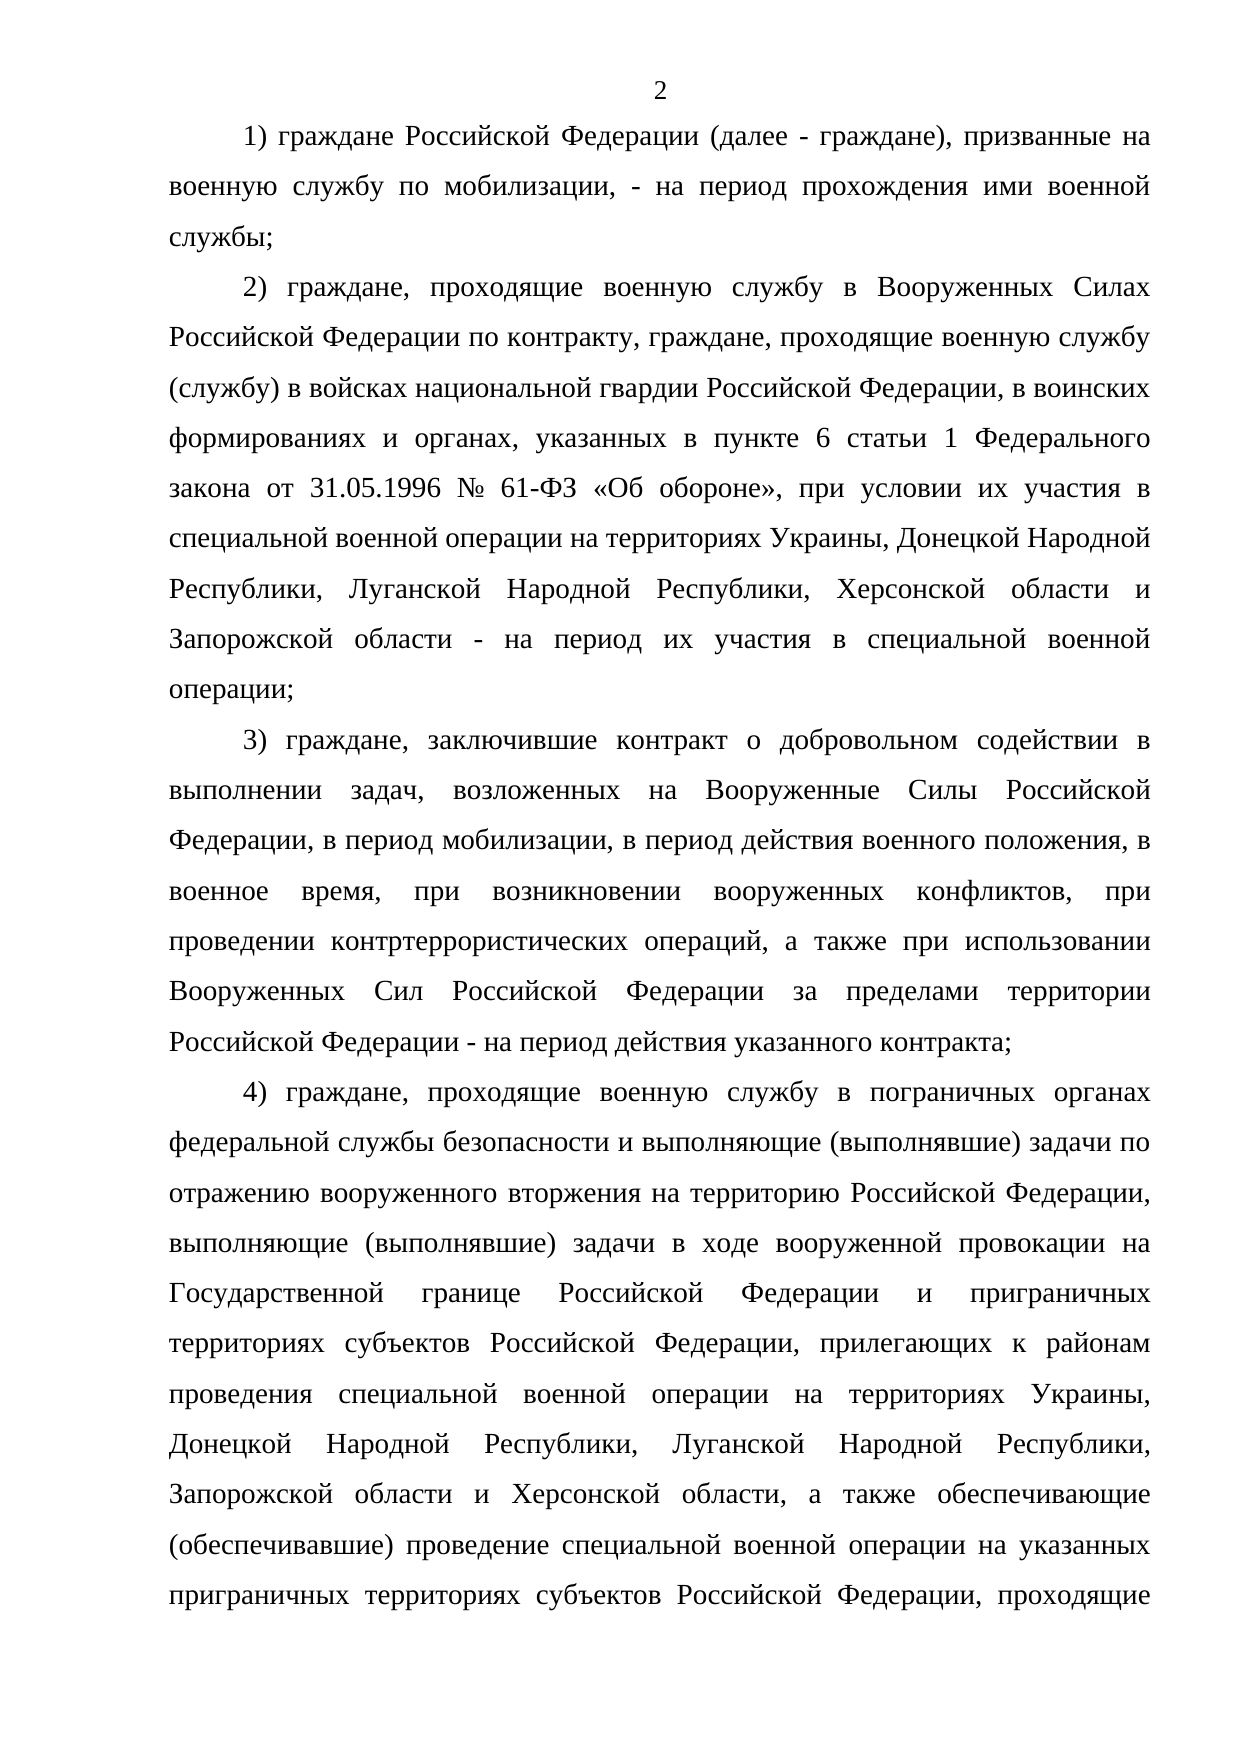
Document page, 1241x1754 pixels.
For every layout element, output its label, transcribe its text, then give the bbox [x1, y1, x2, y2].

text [169, 1074, 1152, 1611]
text 1) граждане Российской Федерации (далее - граждане), призванные на военную службу по мобилизации, - на период прохождения ими военной службы; [169, 118, 1152, 252]
text 2) граждане, проходящие военную службу в Вооруженных Силах Российской Федерации по контракту, граждане, проходящие военную службу (службу) в войсках национальной гвардии Российской Федерации, в воинских формированиях и органах, указанных в пункте 6 статьи 1 Федерального закона от 31.05.1996 № 61-ФЗ «Об обороне», при условии их участия в специальной военной операции на территориях Украины, Донецкой Народной Республики, Луганской Народной Республики, Херсонской области и Запорожской области - на период их участия в специальной военной операции; [169, 269, 1152, 705]
text 3) граждане, заключившие контракт о добровольном содействии в выполнении задач, возложенных на Вооруженные Силы Российской Федерации, в период мобилизации, в период действия военного положения, в военное время, при возникновении вооруженных конфликтов, при проведении контртеррористических операций, а также при использовании Вооруженных Сил Российской Федерации за пределами территории Российской Федерации - на период действия указанного контракта; [169, 722, 1152, 1057]
